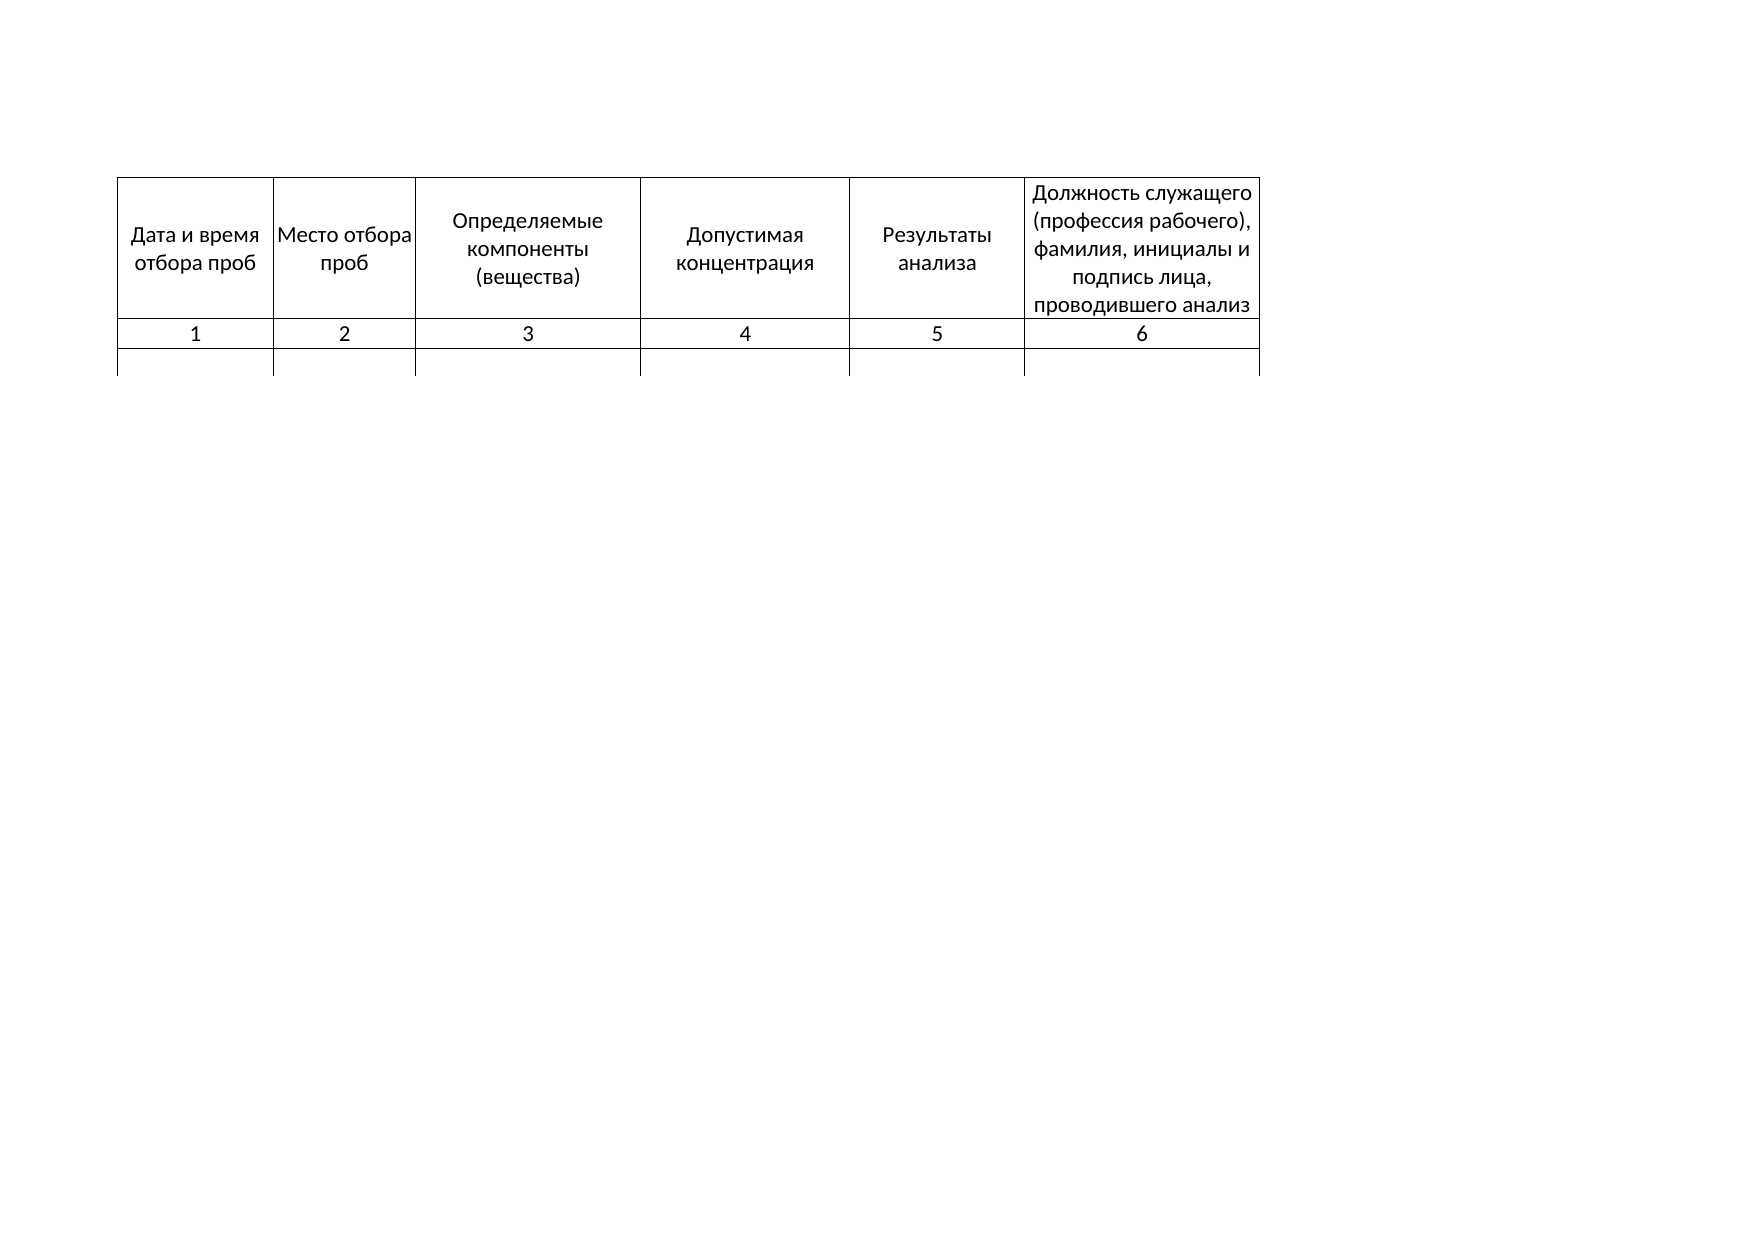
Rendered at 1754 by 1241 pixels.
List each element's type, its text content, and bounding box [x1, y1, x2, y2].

table_cell 2 [274, 319, 415, 347]
table_cell 6 [1025, 319, 1259, 347]
table_cell 5 [850, 319, 1024, 347]
table_header Определяемые компоненты (вещества) [416, 178, 640, 318]
table_cell [274, 349, 415, 376]
table_cell [850, 349, 1024, 376]
table_cell 4 [641, 319, 849, 347]
table_cell [118, 349, 273, 376]
table_cell 3 [416, 319, 640, 347]
table_cell [416, 349, 640, 376]
table_header Место отбора проб [274, 178, 415, 318]
table_cell [641, 349, 849, 376]
table_header Результаты анализа [850, 178, 1024, 318]
table_cell 1 [118, 319, 273, 347]
table_header Должность служащего (профессия рабочего), фамилия, инициалы и подпись лица, проводившего анализ [1025, 178, 1259, 318]
table_header Допустимая концентрация [641, 178, 849, 318]
table_cell [1025, 349, 1259, 376]
table_header Дата и время отбора проб [118, 178, 273, 318]
